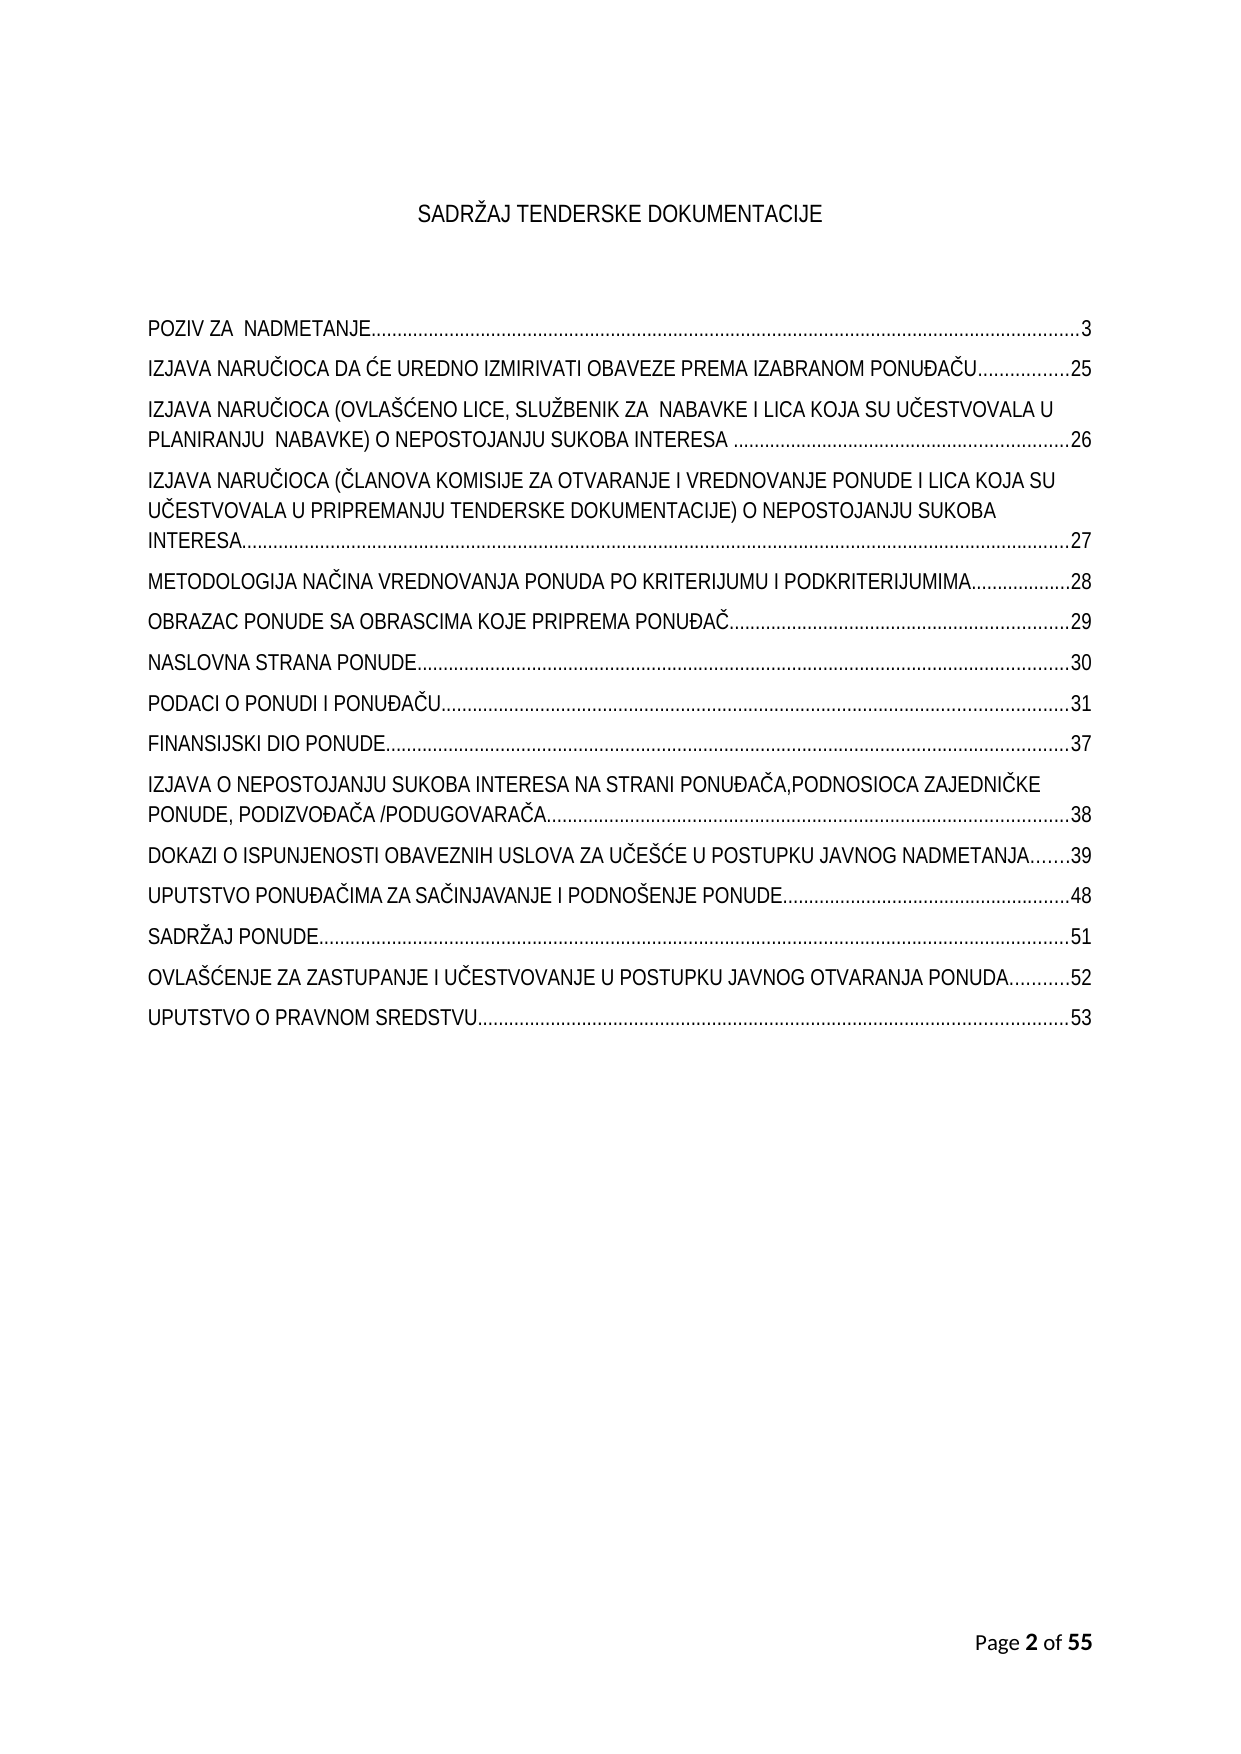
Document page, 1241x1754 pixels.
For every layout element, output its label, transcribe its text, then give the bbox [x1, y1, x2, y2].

text FINANSIJSKI DIO PONUDE 37 [148, 730, 1093, 756]
text NASLOVNA STRANA PONUDE 30 [148, 649, 1093, 675]
text IZJAVA NARUČIOCA DA ĆE UREDNO IZMIRIVATI OBAVEZE PREMA IZABRANOM PONUĐAČU 25 [148, 355, 1093, 381]
text POZIV ZA NADMETANJE 3 [148, 314, 1093, 341]
text OBRAZAC PONUDE SA OBRASCIMA KOJE PRIPREMA PONUĐAČ 29 [148, 608, 1093, 634]
text IZJAVA NARUČIOCA (OVLAŠĆENO LICE, SLUŽBENIK ZA NABAVKE I LICA KOJA SU UČESTVOVALA U PLANIRANJU NABAVKE) O NEPOSTOJANJU SUKOBA INTERESA 26 [148, 396, 1093, 452]
text IZJAVA NARUČIOCA (ČLANOVA KOMISIJE ZA OTVARANJE I VREDNOVANJE PONUDE I LICA KOJA SU UČESTVOVALA U PRIPREMANJU TENDERSKE DOKUMENTACIJE) O NEPOSTOJANJU SUKOBA INTERESA 27 [148, 467, 1093, 553]
text UPUTSTVO PONUĐAČIMA ZA SAČINJAVANJE I PODNOŠENJE PONUDE 48 [148, 882, 1093, 908]
text OVLAŠĆENJE ZA ZASTUPANJE I UČESTVOVANJE U POSTUPKU JAVNOG OTVARANJA PONUDA 52 [148, 963, 1093, 990]
text SADRŽAJ PONUDE 51 [148, 923, 1093, 949]
text IZJAVA O NEPOSTOJANJU SUKOBA INTERESA NA STRANI PONUĐAČA,PODNOSIOCA ZAJEDNIČKE PONUDE, PODIZVOĐAČA /PODUGOVARAČA 38 [148, 771, 1093, 827]
text DOKAZI O ISPUNJENOSTI OBAVEZNIH USLOVA ZA UČEŠĆE U POSTUPKU JAVNOG NADMETANJA 39 [148, 842, 1093, 868]
text PODACI O PONUDI I PONUĐAČU 31 [148, 689, 1093, 716]
text METODOLOGIJA NAČINA VREDNOVANJA PONUDA PO KRITERIJUMU I PODKRITERIJUMIMA 28 [148, 568, 1093, 594]
text UPUTSTVO O PRAVNOM SREDSTVU 53 [148, 1004, 1093, 1030]
text SADRŽAJ TENDERSKE DOKUMENTACIJE [148, 199, 1093, 227]
